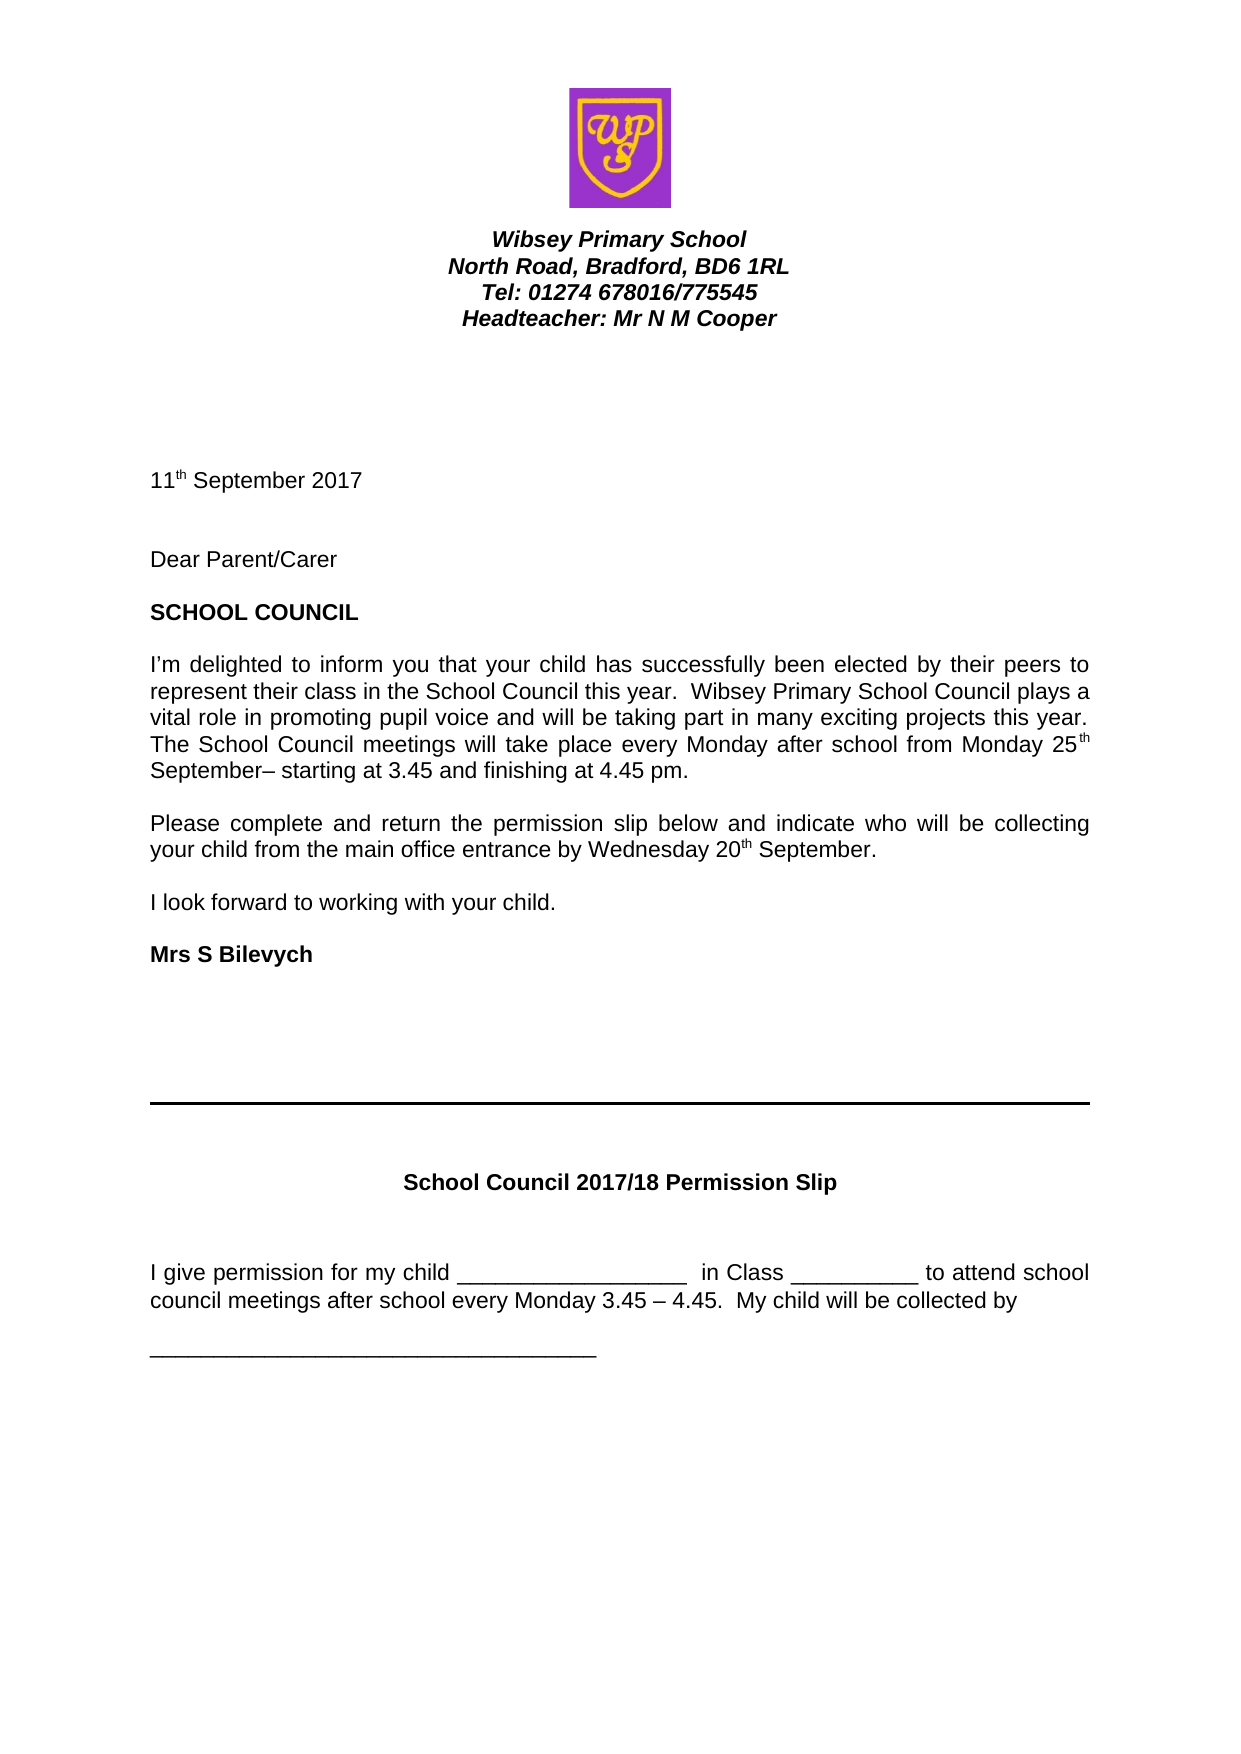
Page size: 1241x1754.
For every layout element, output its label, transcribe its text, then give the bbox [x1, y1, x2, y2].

text I give permission for my child __________________ in Class __________ to attend school council meetings after school every Monday 3.45 – 4.45. My child will be collected by [150, 1259, 1090, 1313]
picture [569, 88, 671, 208]
text 11th September 2017 [150, 467, 1090, 493]
text Dear Parent/Carer [150, 546, 1090, 572]
text I look forward to working with your child. [150, 889, 1090, 915]
text School Council 2017/18 Permission Slip [150, 1168, 1090, 1195]
text I’m delighted to inform you that your child has successfully been elected by their peers to represent their class in the School Council this year. Wibsey Primary School Council plays a vital role in promoting pupil voice and will be taking part in many exciting projects this year. The School Council meetings will take place every Monday after school from Monday 25th September– starting at 3.45 and finishing at 4.45 pm. [150, 651, 1090, 783]
text Please complete and return the permission slip below and indicate who will be collecting your child from the main office entrance by Wednesday 20th September. [150, 809, 1090, 862]
text ___________________________________ [150, 1332, 1090, 1359]
text Headteacher: Mr N M Cooper [150, 305, 1090, 332]
text Tel: 01274 678016/775545 [150, 279, 1090, 305]
text North Road, Bradford, BD6 1RL [150, 253, 1090, 279]
text Mrs S Bilevych [150, 941, 1090, 968]
text SCHOOL COUNCIL [150, 599, 1090, 625]
title Wibsey Primary School [150, 226, 1090, 253]
